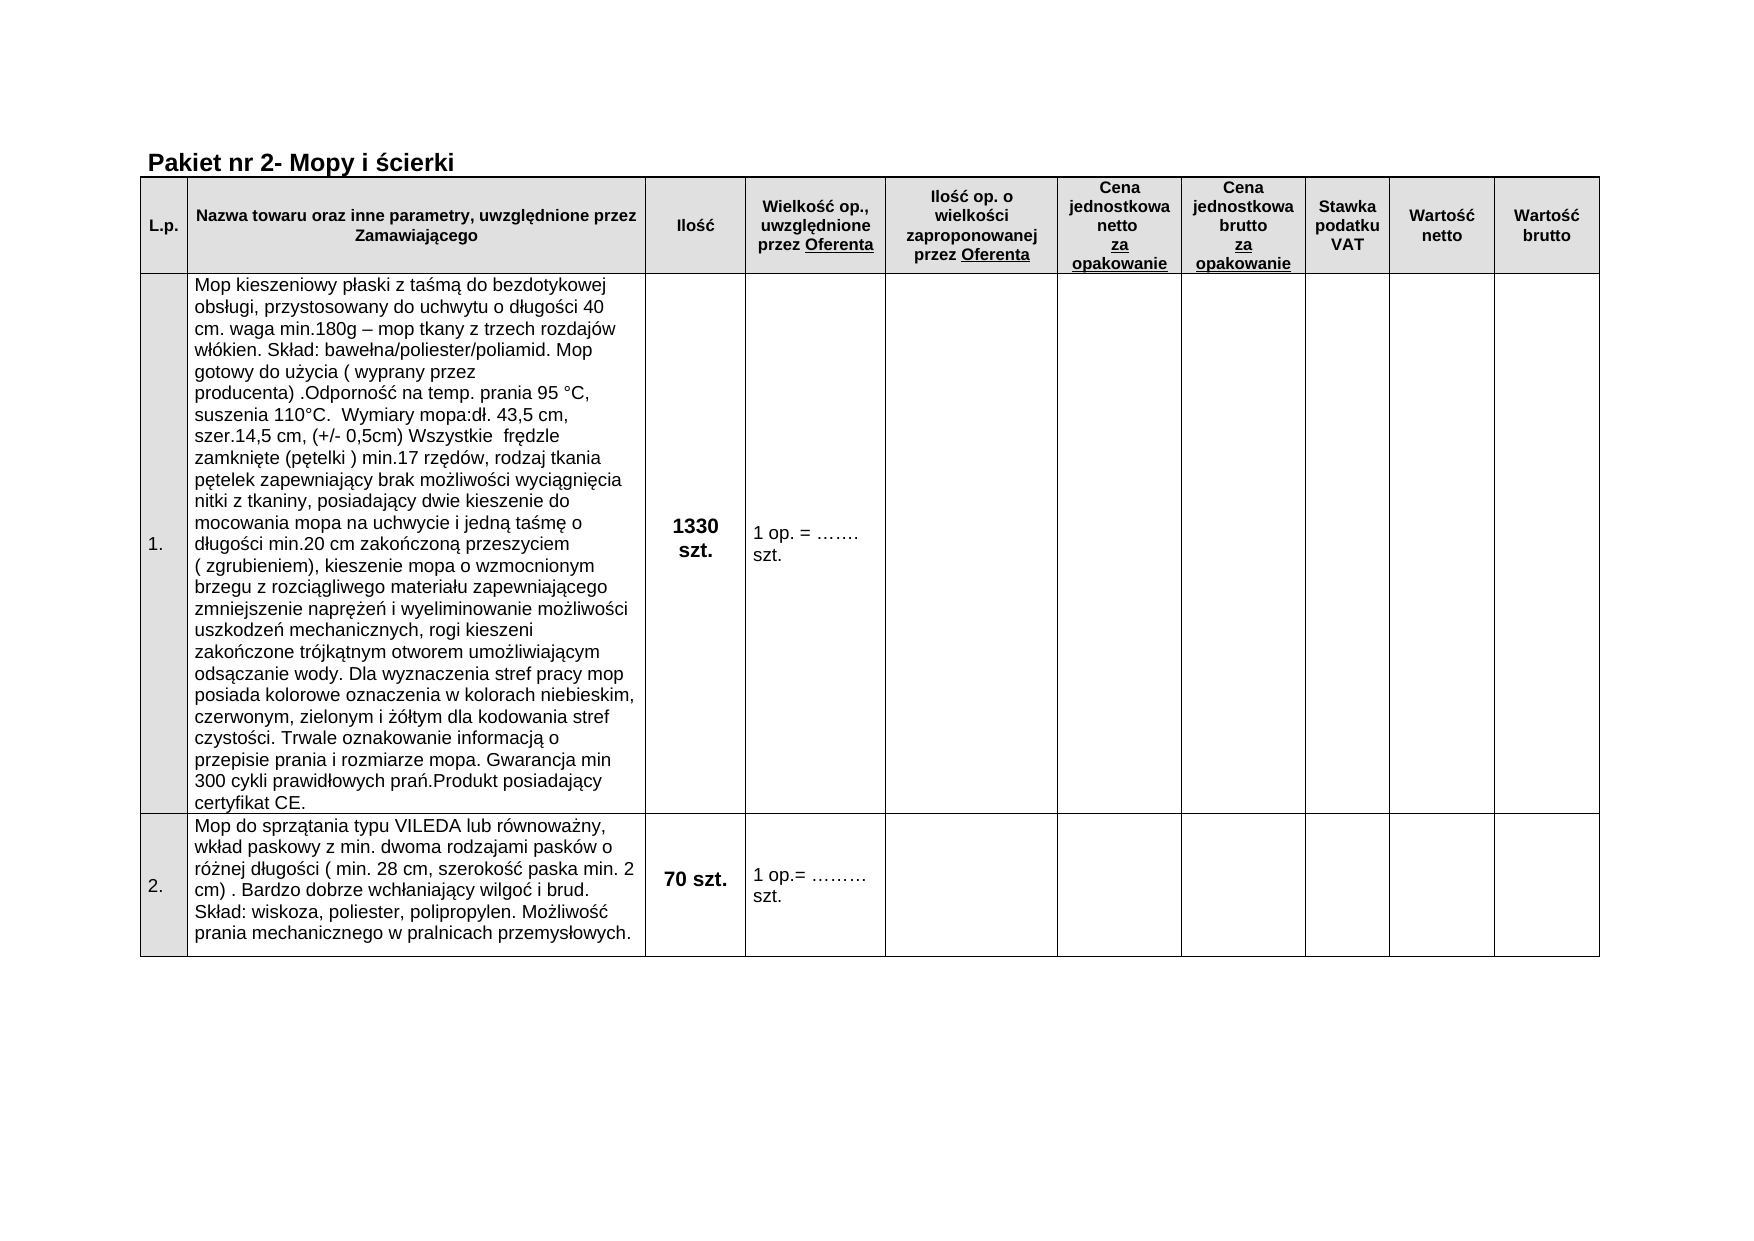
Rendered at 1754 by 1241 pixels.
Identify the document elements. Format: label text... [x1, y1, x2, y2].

table_cell [141, 814, 187, 956]
table_cell [1390, 274, 1494, 813]
table_cell Mop kieszeniowy płaski z taśmą do bezdotykowej obsługi, przystosowany do uchwytu o długości 40 cm. waga min.180g – mop tkany z trzech rozdajów włókien. Skład: bawełna/poliester/poliamid. Mop gotowy do użycia ( wyprany przez producenta) .Odporność na temp. prania 95 °C, suszenia 110°C. Wymiary mopa:dł. 43,5 cm, szer.14,5 cm, (+/- 0,5cm) Wszystkie frędzle zamknięte (pętelki ) min.17 rzędów, rodzaj tkania pętelek zapewniający brak możliwości wyciągnięcia nitki z tkaniny, posiadający dwie kieszenie do mocowania mopa na uchwycie i jedną taśmę o długości min.20 cm zakończoną przeszyciem ( zgrubieniem), kieszenie mopa o wzmocnionym brzegu z rozciągliwego materiału zapewniającego zmniejszenie naprężeń i wyeliminowanie możliwości uszkodzeń mechanicznych, rogi kieszeni zakończone trójkątnym otworem umożliwiającym odsączanie wody. Dla wyznaczenia stref pracy mop posiada kolorowe oznaczenia w kolorach niebieskim, czerwonym, zielonym i żółtym dla kodowania stref czystości. Trwale oznakowanie informacją o przepisie prania i rozmiarze mopa. Gwarancja min 300 cykli prawidłowych prań.Produkt posiadający certyfikat CE. [188, 274, 645, 813]
table_header Ilość [646, 178, 745, 273]
table_cell [1306, 814, 1389, 956]
table_header Cena jednostkowa brutto za opakowanie [1182, 178, 1305, 273]
table_cell [1495, 814, 1599, 956]
text Pakiet nr 2- Mopy i ścierki [148, 148, 1606, 176]
table_cell [1058, 274, 1181, 813]
table_cell [1306, 274, 1389, 813]
table_header L.p. [141, 178, 187, 273]
table_cell Mop do sprzątania typu VILEDA lub równoważny, wkład paskowy z min. dwoma rodzajami pasków o różnej długości ( min. 28 cm, szerokość paska min. 2 cm) . Bardzo dobrze wchłaniający wilgoć i brud. Skład: wiskoza, poliester, polipropylen. Możliwość prania mechanicznego w pralnicach przemysłowych. [188, 814, 645, 956]
table_cell [886, 814, 1057, 956]
table_header Ilość op. o wielkości zaproponowanej przez Oferenta [886, 178, 1057, 273]
table_header Stawka podatku VAT [1306, 178, 1389, 273]
table_cell [141, 274, 187, 813]
table_cell [1182, 814, 1305, 956]
table_header Wartość netto [1390, 178, 1494, 273]
table_cell [1495, 274, 1599, 813]
table_header Nazwa towaru oraz inne parametry, uwzględnione przez Zamawiającego [188, 178, 645, 273]
table_cell 1330 szt. [646, 274, 745, 813]
table_header Wielkość op., uwzględnione przez Oferenta [746, 178, 885, 273]
table_cell [1182, 274, 1305, 813]
table_cell 70 szt. [646, 814, 745, 956]
table_cell 1 op.= ……… szt. [746, 814, 885, 956]
table_header Wartość brutto [1495, 178, 1599, 273]
table_cell [1390, 814, 1494, 956]
table_header Cena jednostkowa netto za opakowanie [1058, 178, 1181, 273]
table_cell 1 op. = ……. szt. [746, 274, 885, 813]
table_cell [1058, 814, 1181, 956]
table_cell [886, 274, 1057, 813]
